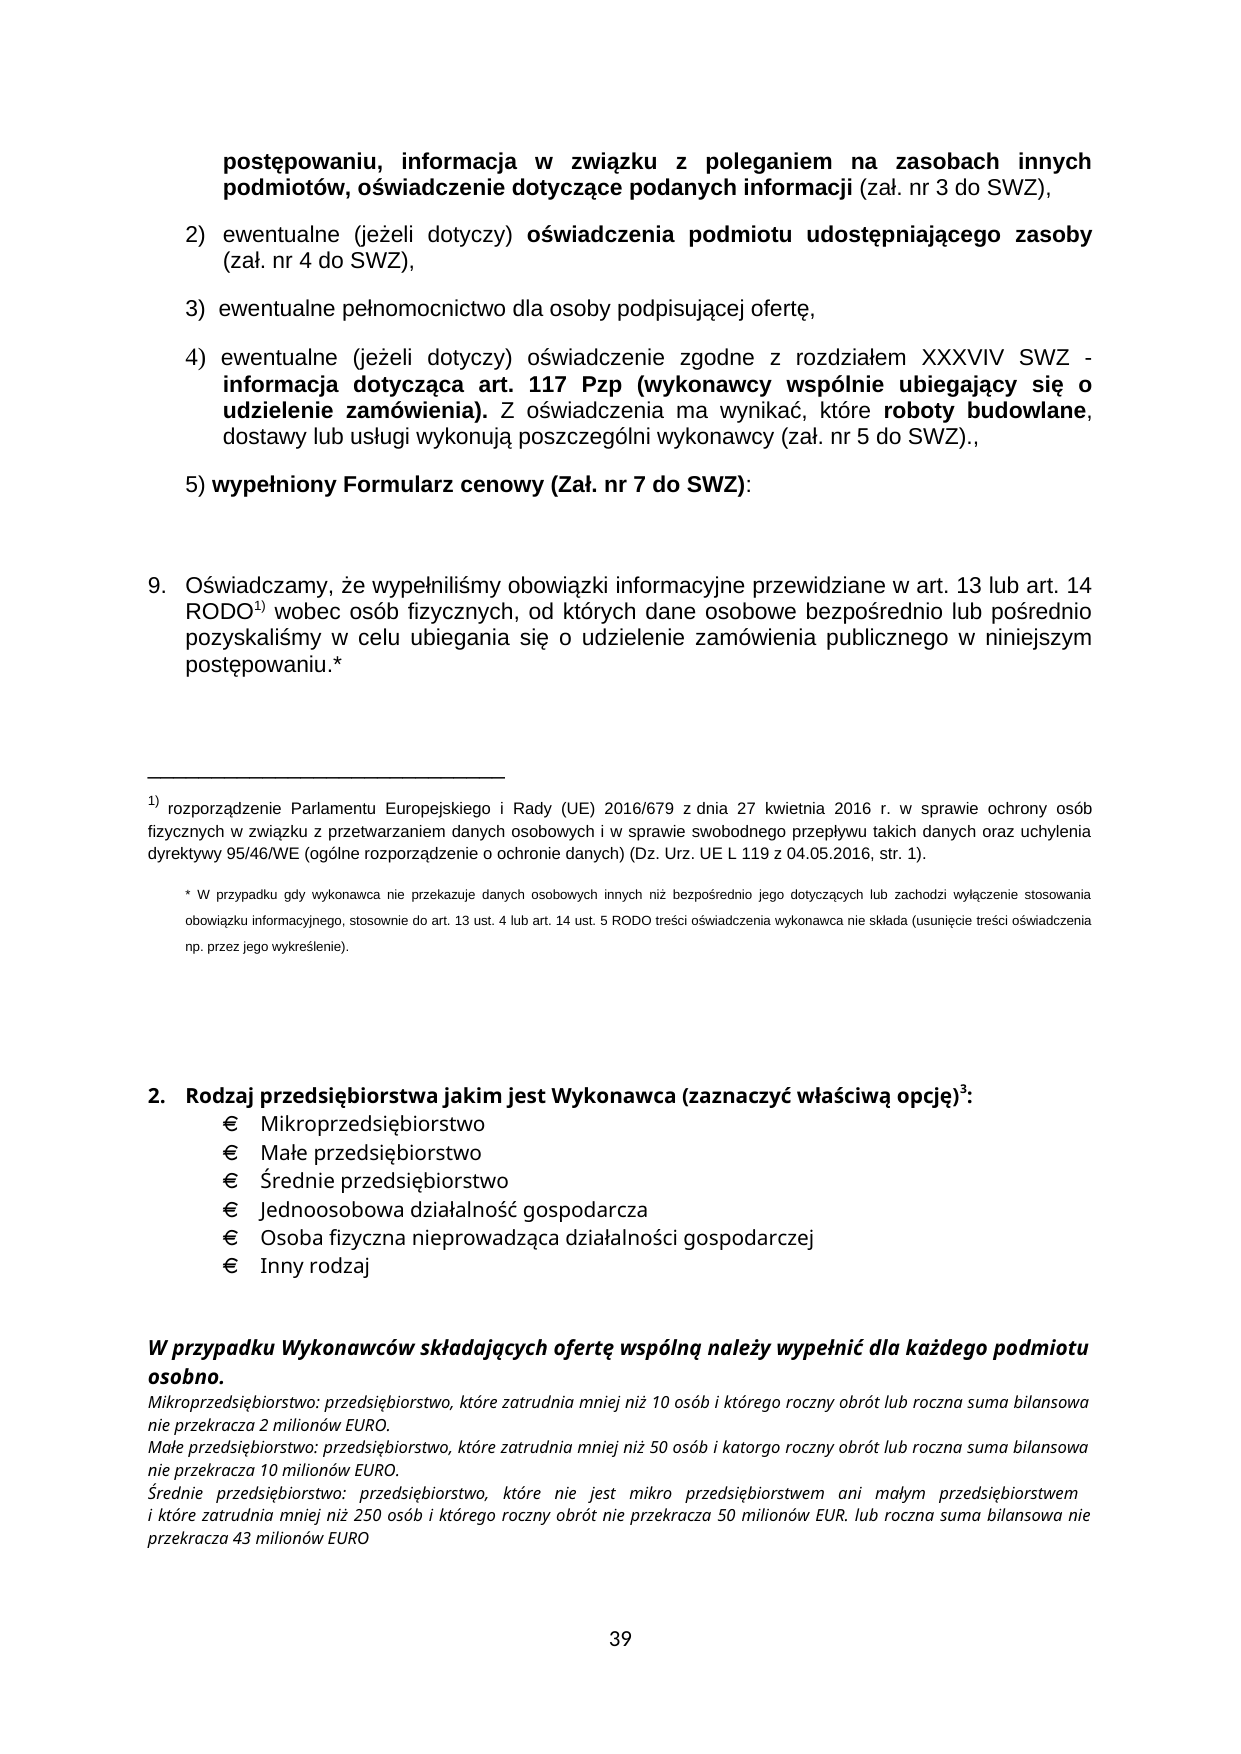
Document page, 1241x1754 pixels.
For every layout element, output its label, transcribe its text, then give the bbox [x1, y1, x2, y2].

list Średnie przedsiębiorstwo [223, 1166, 1093, 1195]
text 3) ewentualne pełnomocnictwo dla osoby podpisującej ofertę, [185, 295, 1093, 321]
list Mikroprzedsiębiorstwo: przedsiębiorstwo, które zatrudnia mniej niż 10 osób i którego roczny obrót lub roczna suma bilansowa nie przekracza 2 milionów EURO. [148, 1390, 1090, 1436]
text ____________________________ [148, 753, 1093, 780]
list ewentualne (jeżeli dotyczy) oświadczenia podmiotu udostępniającego zasoby (zał. nr 4 do SWZ), [185, 221, 1093, 274]
text 4) ewentualne (jeżeli dotyczy) oświadczenie zgodne z rozdziałem XXXVIV SWZ - informacja dotycząca art. 117 Pzp (wykonawcy wspólnie ubiegający się o udzielenie zamówienia). Z oświadczenia ma wynikać, które roboty budowlane, dostawy lub usługi wykonują poszczególni wykonawcy (zał. nr 5 do SWZ)., [185, 342, 1093, 450]
list Mikroprzedsiębiorstwo [223, 1109, 1093, 1138]
list Małe przedsiębiorstwo: przedsiębiorstwo, które zatrudnia mniej niż 50 osób i katorgo roczny obrót lub roczna suma bilansowa nie przekracza 10 milionów EURO. [148, 1436, 1090, 1481]
list Osoba fizyczna nieprowadząca działalności gospodarczej [223, 1223, 1093, 1252]
list Jednoosobowa działalność gospodarcza [223, 1195, 1093, 1223]
list Oświadczamy, że wypełniliśmy obowiązki informacyjne przewidziane w art. 13 lub art. 14 RODO1) wobec osób fizycznych, od których dane osobowe bezpośrednio lub pośrednio pozyskaliśmy w celu ubiegania się o udzielenie zamówienia publicznego w niniejszym postępowaniu.* [148, 572, 1093, 677]
text 1) rozporządzenie Parlamentu Europejskiego i Rady (UE) 2016/679 z dnia 27 kwietnia 2016 r. w sprawie ochrony osób fizycznych w związku z przetwarzaniem danych osobowych i w sprawie swobodnego przepływu takich danych oraz uchylenia dyrektywy 95/46/WE (ogólne rozporządzenie o ochronie danych) (Dz. Urz. UE L 119 z 04.05.2016, str. 1). [148, 793, 1093, 863]
text * W przypadku gdy wykonawca nie przekazuje danych osobowych innych niż bezpośrednio jego dotyczących lub zachodzi wyłączenie stosowania obowiązku informacyjnego, stosownie do art. 13 ust. 4 lub art. 14 ust. 5 RODO treści oświadczenia wykonawca nie składa (usunięcie treści oświadczenia np. przez jego wykreślenie). [185, 887, 1093, 966]
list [185, 148, 1093, 200]
text Średnie przedsiębiorstwo: przedsiębiorstwo, które nie jest mikro przedsiębiorstwem ani małym przedsiębiorstwem i które zatrudnia mniej niż 250 osób i którego roczny obrót nie przekracza 50 milionów EUR. lub roczna suma bilansowa nie przekracza 43 milionów EURO [148, 1481, 1093, 1549]
list Małe przedsiębiorstwo [223, 1138, 1093, 1166]
list W przypadku Wykonawców składających ofertę wspólną należy wypełnić dla każdego podmiotu osobno. [148, 1333, 1090, 1390]
list Inny rodzaj [223, 1252, 1093, 1280]
list Rodzaj przedsiębiorstwa jakim jest Wykonawca (zaznaczyć właściwą opcję)3: [148, 1081, 1093, 1109]
text 5) wypełniony Formularz cenowy (Zał. nr 7 do SWZ): [185, 471, 1093, 497]
